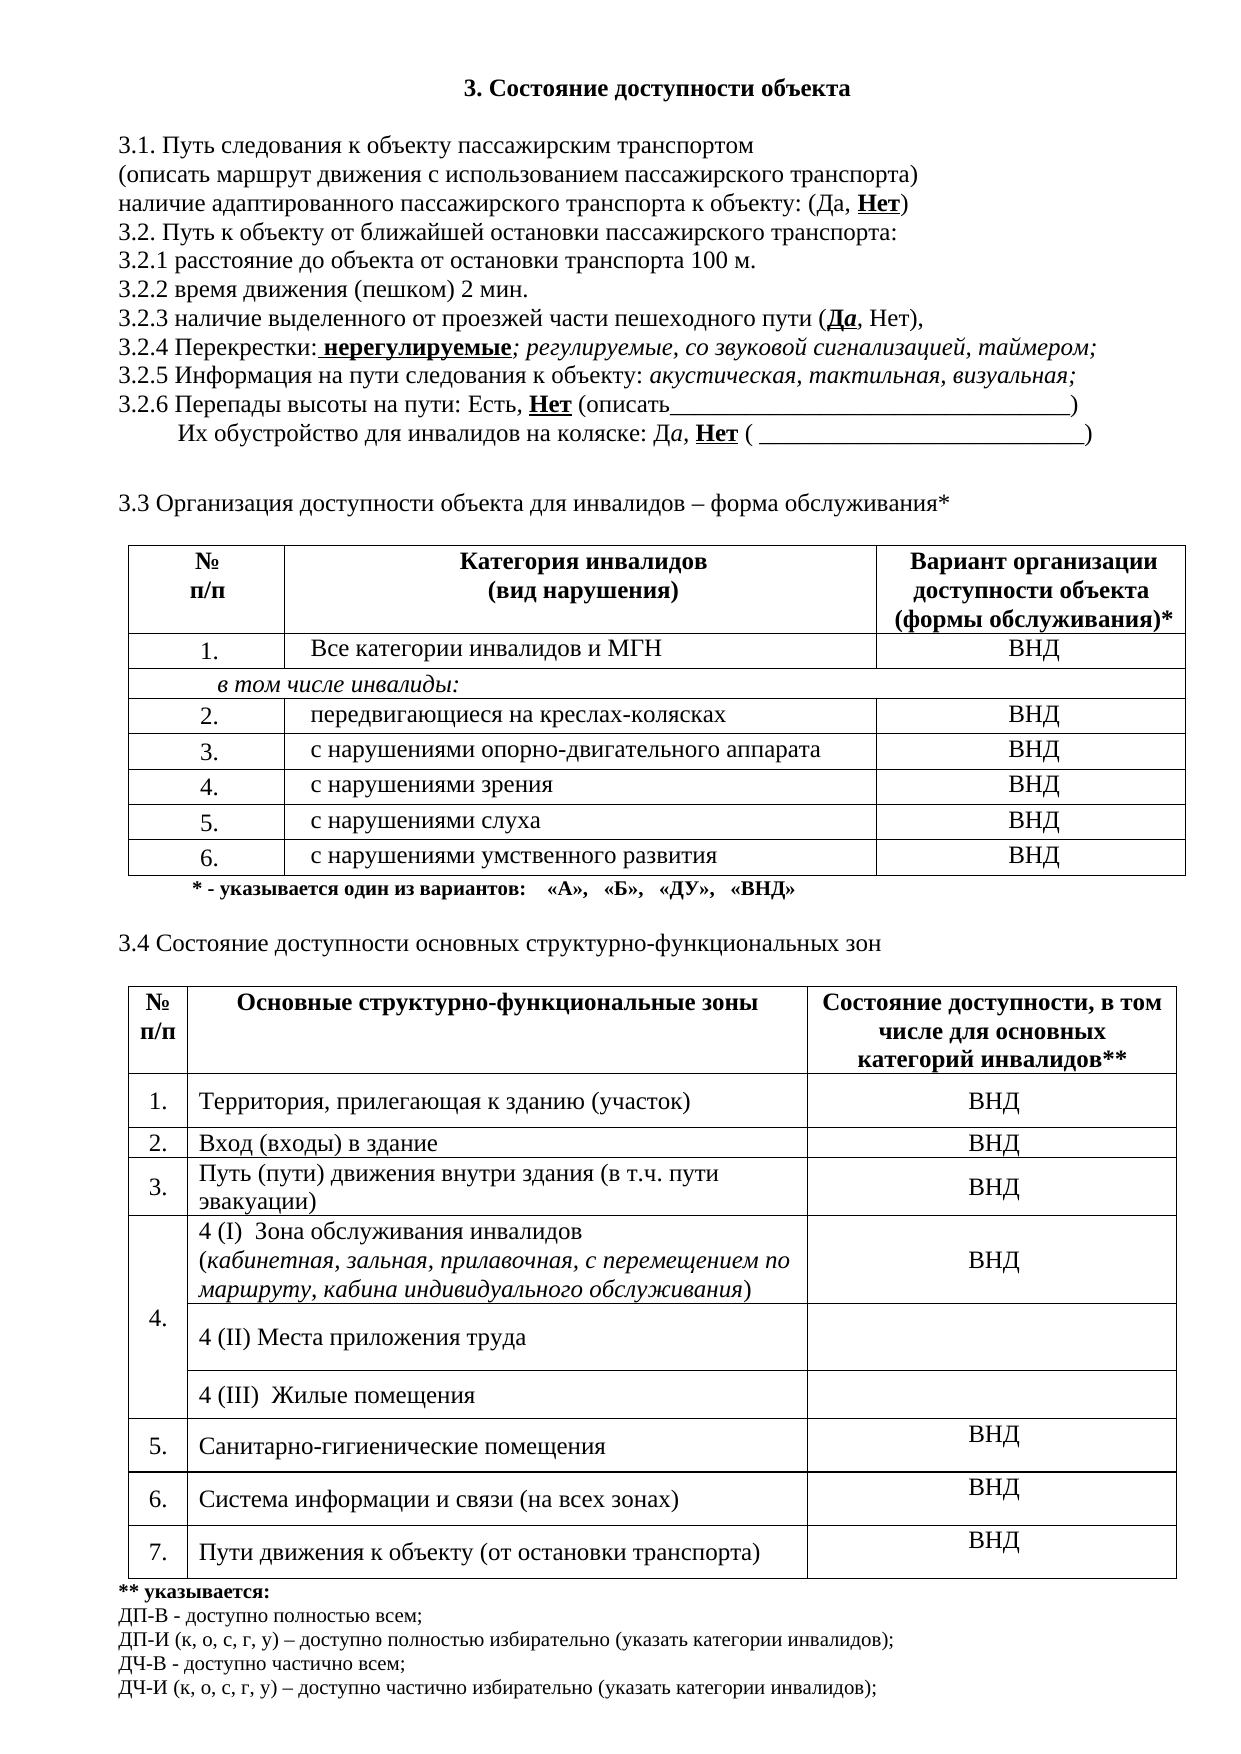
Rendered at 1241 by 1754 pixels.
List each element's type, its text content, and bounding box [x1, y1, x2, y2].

text 3.2.3 наличие выделенного от проезжей части пешеходного пути (Да, Нет), [118, 303, 1196, 332]
table_cell 3. [129, 734, 284, 768]
table_cell 2. [129, 1128, 187, 1157]
table_cell 4. [129, 770, 284, 804]
table_header № п/п [129, 546, 284, 632]
text ДП-И (к, о, с, г, у) – доступно полностью избирательно (указать категории инвалидов); [118, 1627, 1196, 1651]
table_cell 5. [129, 1419, 187, 1471]
table_cell с нарушениями умственного развития [285, 840, 876, 875]
text 3.2. Путь к объекту от ближайшей остановки пассажирского транспорта: [118, 217, 1196, 246]
table_cell [808, 1371, 1176, 1418]
table_cell ВНД [808, 1526, 1176, 1578]
table_header Состояние доступности, в том числе для основных категорий инвалидов** [808, 987, 1176, 1073]
text 3.4 Состояние доступности основных структурно-функциональных зон [118, 928, 1196, 957]
text 3.2.2 время движения (пешком) 2 мин. [118, 274, 1196, 303]
text 3.1. Путь следования к объекту пассажирским транспортом [118, 131, 1196, 159]
text (описать маршрут движения с использованием пассажирского транспорта) [118, 159, 1196, 188]
table_cell 1. [129, 1074, 187, 1127]
table_cell Вход (входы) в здание [188, 1128, 807, 1157]
text 3.2.6 Перепады высоты на пути: Есть, Нет (описать________________________________) [118, 389, 1196, 418]
table_cell Система информации и связи (на всех зонах) [188, 1473, 807, 1524]
text ДП-В - доступно полностью всем; [118, 1603, 1196, 1627]
text 3.2.5 Информация на пути следования к объекту: акустическая, тактильная, визуальная; [118, 361, 1196, 389]
table_cell 4. [129, 1216, 187, 1418]
table_header Основные структурно-функциональные зоны [188, 987, 807, 1073]
table_cell в том числе инвалиды: [129, 669, 1185, 698]
table_cell ВНД [877, 734, 1185, 768]
table_cell Путь (пути) движения внутри здания (в т.ч. пути эвакуации) [188, 1158, 807, 1215]
table_cell ВНД [808, 1473, 1176, 1524]
table_cell с нарушениями слуха [285, 805, 876, 839]
table_cell ВНД [808, 1419, 1176, 1471]
text ** указывается: [118, 1579, 1196, 1603]
table_cell Пути движения к объекту (от остановки транспорта) [188, 1526, 807, 1578]
table_cell 7. [129, 1526, 187, 1578]
table_cell [808, 1304, 1176, 1370]
table_cell 6. [129, 840, 284, 875]
table_cell ВНД [877, 634, 1185, 668]
text ДЧ-И (к, о, с, г, у) – доступно частично избирательно (указать категории инвалидов); [118, 1675, 1196, 1699]
table_cell Все категории инвалидов и МГН [285, 634, 876, 668]
text 3.2.1 расстояние до объекта от остановки транспорта 100 м. [118, 246, 1196, 274]
text 3.2.4 Перекрестки: нерегулируемые; регулируемые, со звуковой сигнализацией, таймером; [118, 332, 1196, 361]
text 3. Состояние доступности объекта [118, 73, 1196, 102]
table_cell ВНД [877, 699, 1185, 733]
table_header № п/п [129, 987, 187, 1073]
table_header Вариант организации доступности объекта (формы обслуживания)* [877, 546, 1185, 632]
table_cell Территория, прилегающая к зданию (участок) [188, 1074, 807, 1127]
table_cell с нарушениями опорно-двигательного аппарата [285, 734, 876, 768]
text наличие адаптированного пассажирского транспорта к объекту: (Да, Нет) [118, 188, 1196, 217]
text Их обустройство для инвалидов на коляске: Да, Нет ( __________________________) [118, 418, 1196, 447]
table_cell 4 (I) Зона обслуживания инвалидов (кабинетная, зальная, прилавочная, с перемещением по маршруту, кабина индивидуального обслуживания) [188, 1216, 807, 1302]
text * - указывается один из вариантов: «А», «Б», «ДУ», «ВНД» [118, 876, 1196, 900]
table_cell ВНД [877, 770, 1185, 804]
text 3.3 Организация доступности объекта для инвалидов – форма обслуживания* [118, 488, 1196, 516]
table_cell Санитарно-гигиенические помещения [188, 1419, 807, 1471]
table_cell 4 (II) Места приложения труда [188, 1304, 807, 1370]
table_cell передвигающиеся на креслах-колясках [285, 699, 876, 733]
table_cell с нарушениями зрения [285, 770, 876, 804]
table_header Категория инвалидов (вид нарушения) [285, 546, 876, 632]
table_cell ВНД [877, 840, 1185, 875]
table_cell ВНД [808, 1128, 1176, 1157]
table_cell 3. [129, 1158, 187, 1215]
table_cell ВНД [808, 1158, 1176, 1215]
table_cell 1. [129, 634, 284, 668]
table_cell ВНД [808, 1074, 1176, 1127]
table_cell 6. [129, 1473, 187, 1524]
text ДЧ-В - доступно частично всем; [118, 1651, 1196, 1675]
table_cell 5. [129, 805, 284, 839]
table_cell 4 (III) Жилые помещения [188, 1371, 807, 1418]
table_cell ВНД [808, 1216, 1176, 1302]
table_cell 2. [129, 699, 284, 733]
table_cell ВНД [877, 805, 1185, 839]
